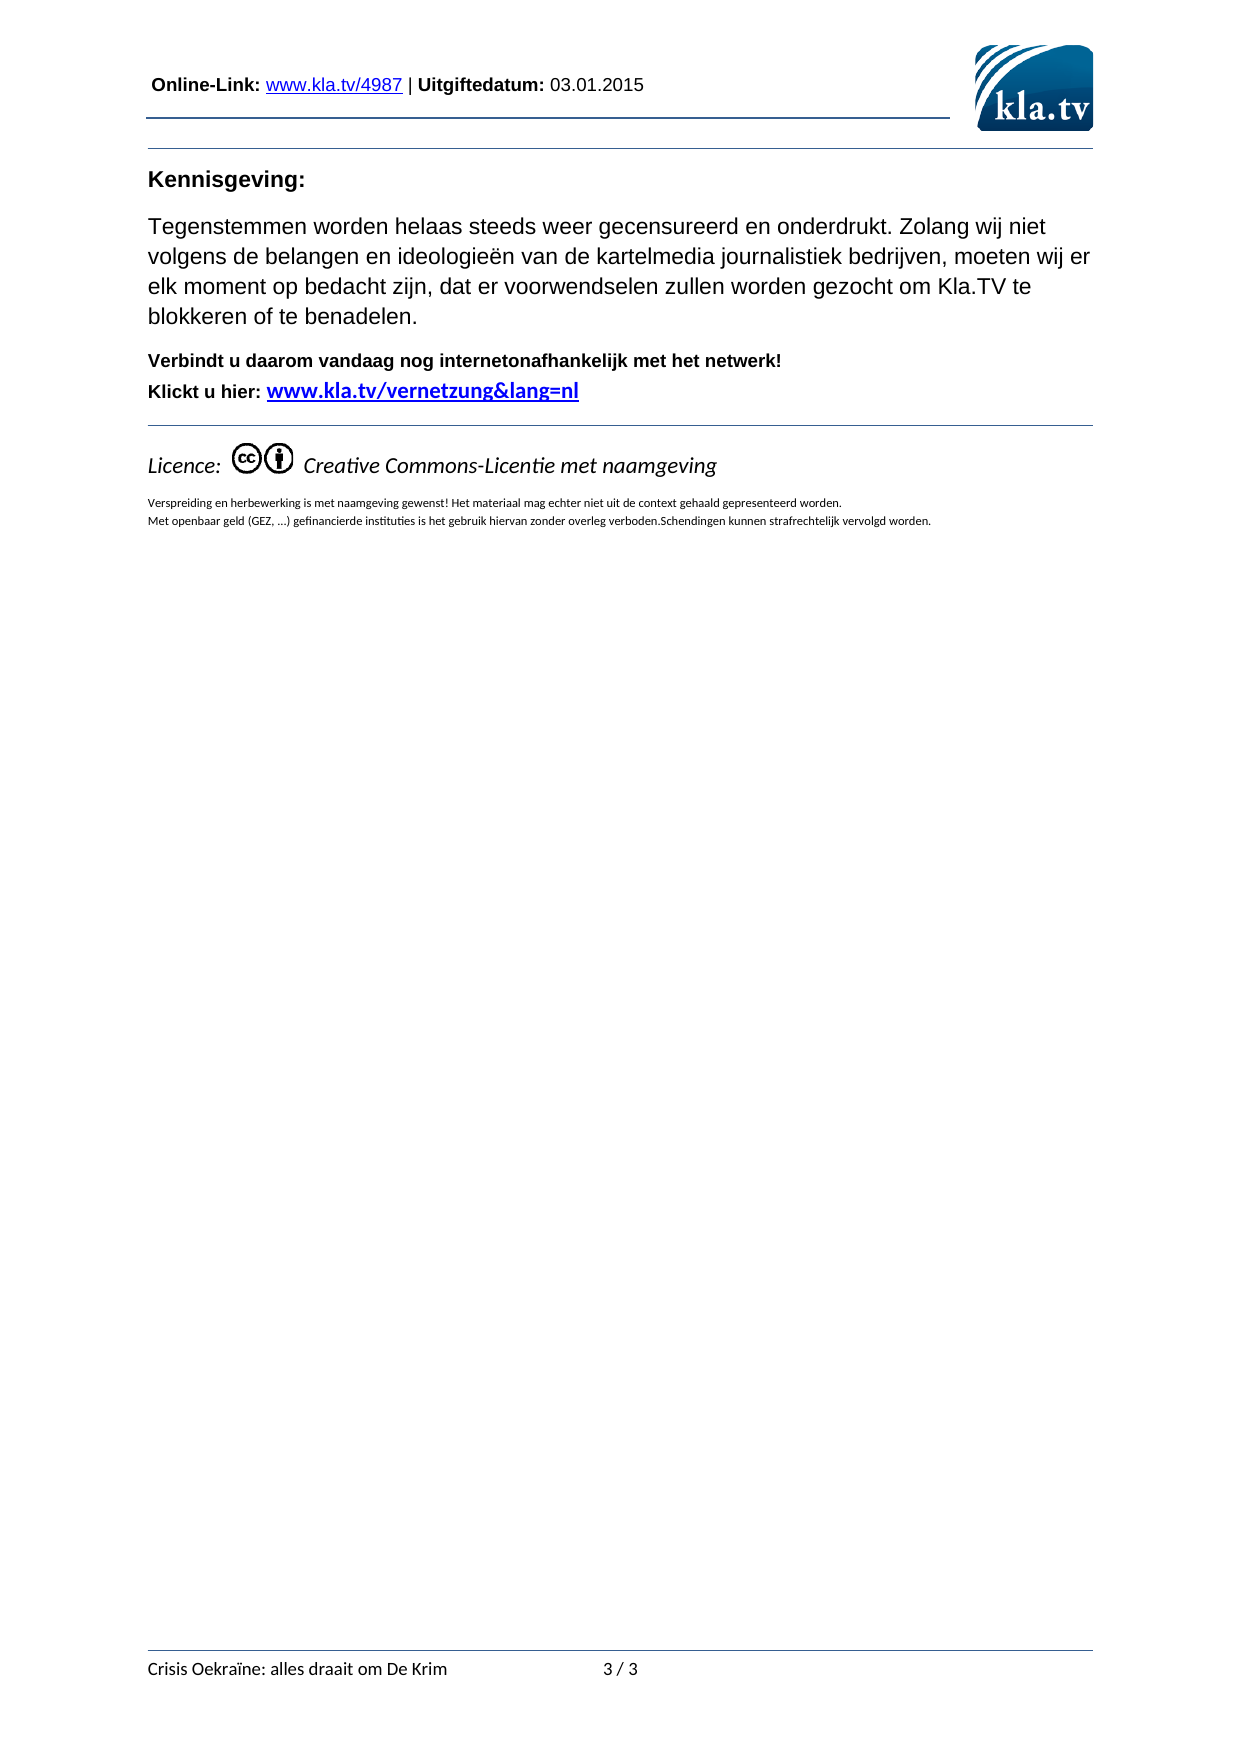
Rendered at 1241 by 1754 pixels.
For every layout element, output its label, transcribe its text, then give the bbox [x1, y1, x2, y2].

text Verspreiding en herbewerking is met naamgeving gewenst! Het materiaal mag echter niet uit de context gehaald gepresenteerd worden. Met openbaar geld (GEZ, ...) gefinancierde instituties is het gebruik hiervan zonder overleg verboden.Schendingen kunnen strafrechtelijk vervolgd worden. [148, 496, 1093, 528]
text Kennisgeving: [148, 149, 1093, 192]
text Licence: Creative Commons-Licentie met naamgeving [148, 426, 1093, 479]
text Tegenstemmen worden helaas steeds weer gecensureerd en onderdrukt. Zolang wij niet volgens de belangen en ideologieën van de kartelmedia journalistiek bedrijven, moeten wij er elk moment op bedacht zijn, dat er voorwendselen zullen worden gezocht om Kla.TV te blokkeren of te benadelen. [148, 213, 1093, 330]
text Verbindt u daarom vandaag nog internetonafhankelijk met het netwerk! Klickt u hier: www.kla.tv/vernetzung&lang=nl [148, 350, 1093, 404]
